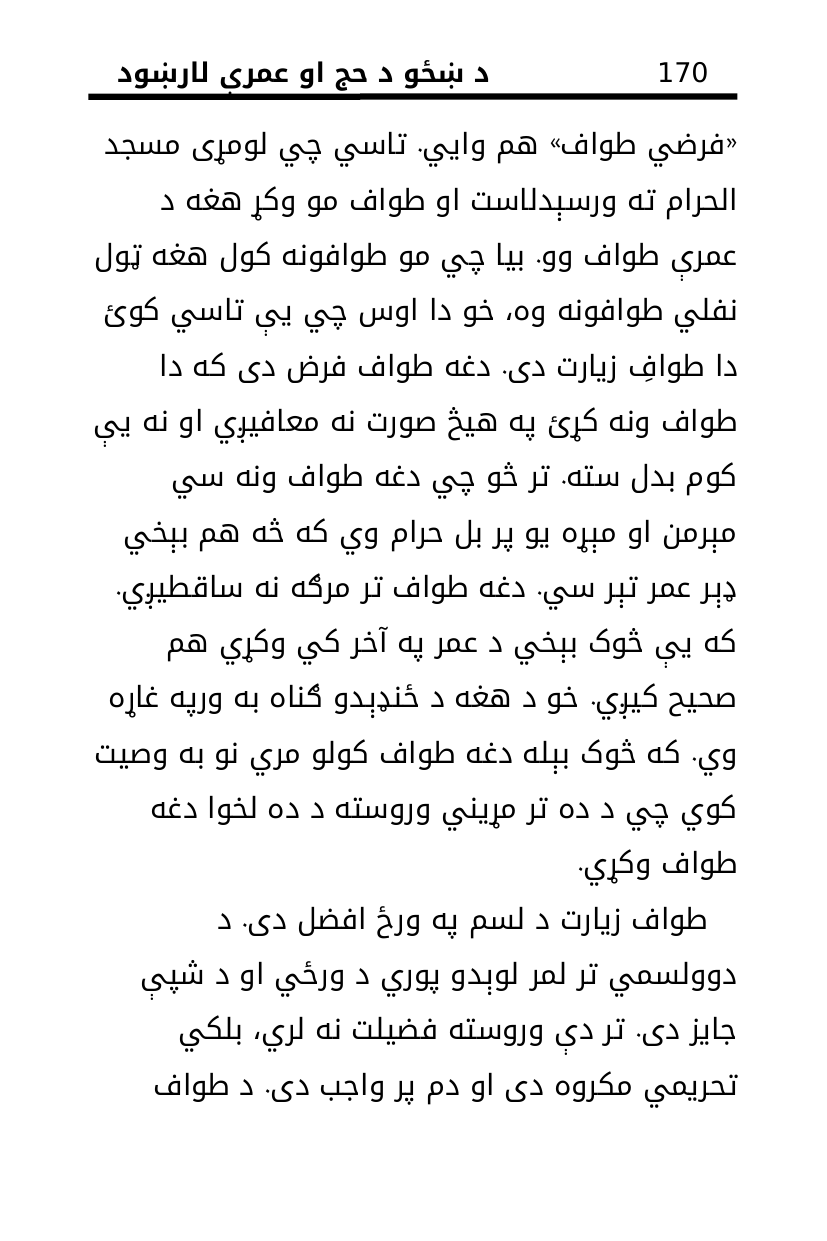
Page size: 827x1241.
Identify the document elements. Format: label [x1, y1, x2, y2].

text [89, 892, 738, 1113]
text [89, 117, 738, 892]
